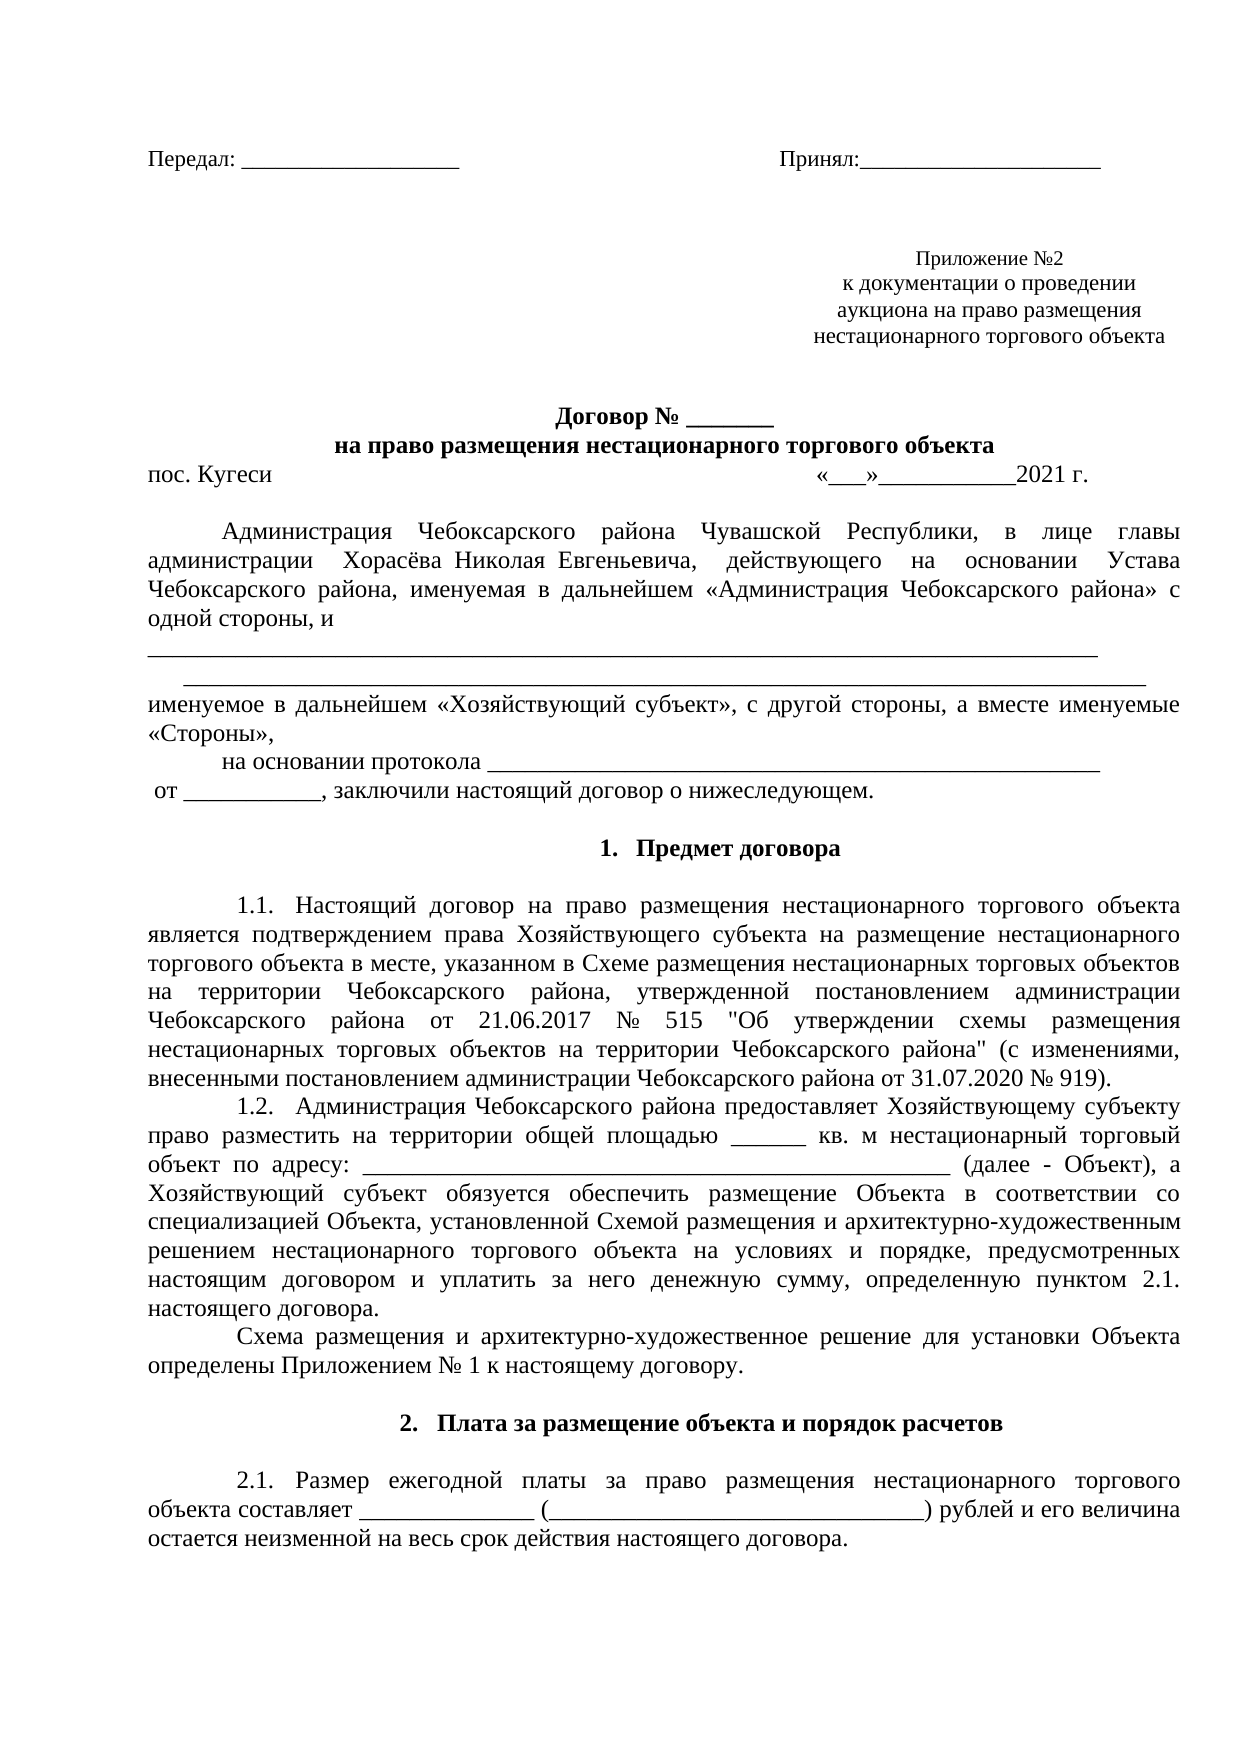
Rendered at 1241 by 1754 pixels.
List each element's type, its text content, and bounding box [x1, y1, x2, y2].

text Передал: ___________________ Принял:_____________________ [148, 144, 1181, 171]
text Администрация Чебоксарского района Чувашской Республики, в лице главы администрации Хорасёва Николая Евгеньевича, действующего на основании Устава Чебоксарского района, именуемая в дальнейшем «Администрация Чебоксарского района» с одной стороны, и [148, 516, 1181, 631]
list Настоящий договор на право размещения нестационарного торгового объекта является подтверждением права Хозяйствующего субъекта на размещение нестационарного торгового объекта в месте, указанном в Схеме размещения нестационарных торговых объектов на территории Чебоксарского района, утвержденной постановлением администрации Чебоксарского района от 21.06.2017 № 515 "Об утверждении схемы размещения нестационарных торговых объектов на территории Чебоксарского района" (с изменениями, внесенными постановлением администрации Чебоксарского района от 31.07.2020 № 919). [148, 890, 1181, 1091]
list Плата за размещение объекта и порядок расчетов [222, 1408, 1181, 1436]
text от ___________, заключили настоящий договор о нижеследующем. [148, 775, 1181, 804]
text на право размещения нестационарного торгового объекта [148, 430, 1181, 459]
text именуемое в дальнейшем «Хозяйствующий субъект», с другой стороны, а вместе именуемые «Стороны», [148, 689, 1181, 746]
text на основании протокола _________________________________________________ [148, 746, 1181, 775]
text пос. Кугеси «___»___________2021 г. [148, 459, 1181, 488]
list Предмет договора [222, 833, 1181, 861]
text ____________________________________________________________________________ [148, 631, 1181, 660]
list Администрация Чебоксарского района предоставляет Хозяйствующему субъекту право разместить на территории общей площадью ______ кв. м нестационарный торговый объект по адресу: _______________________________________________ (далее - Объект), а Хозяйствующий субъект обязуется обеспечить размещение Объекта в соответствии со специализацией Объекта, установленной Схемой размещения и архитектурно-художественным решением нестационарного торгового объекта на условиях и порядке, предусмотренных настоящим договором и уплатить за него денежную сумму, определенную пунктом 2.1. настоящего договора. [148, 1091, 1181, 1321]
list Размер ежегодной платы за право размещения нестационарного торгового объекта составляет ______________ (______________________________) рублей и его величина остается неизменной на весь срок действия настоящего договора. [148, 1465, 1181, 1551]
text Приложение №2 [797, 245, 1181, 269]
list Схема размещения и архитектурно-художественное решение для установки Объекта определены Приложением № 1 к настоящему договору. [148, 1321, 1181, 1379]
text _____________________________________________________________________________ [148, 660, 1181, 689]
text Договор № _______ [148, 401, 1181, 430]
text к документации о проведении аукциона на право размещения нестационарного торгового объекта [797, 269, 1181, 348]
